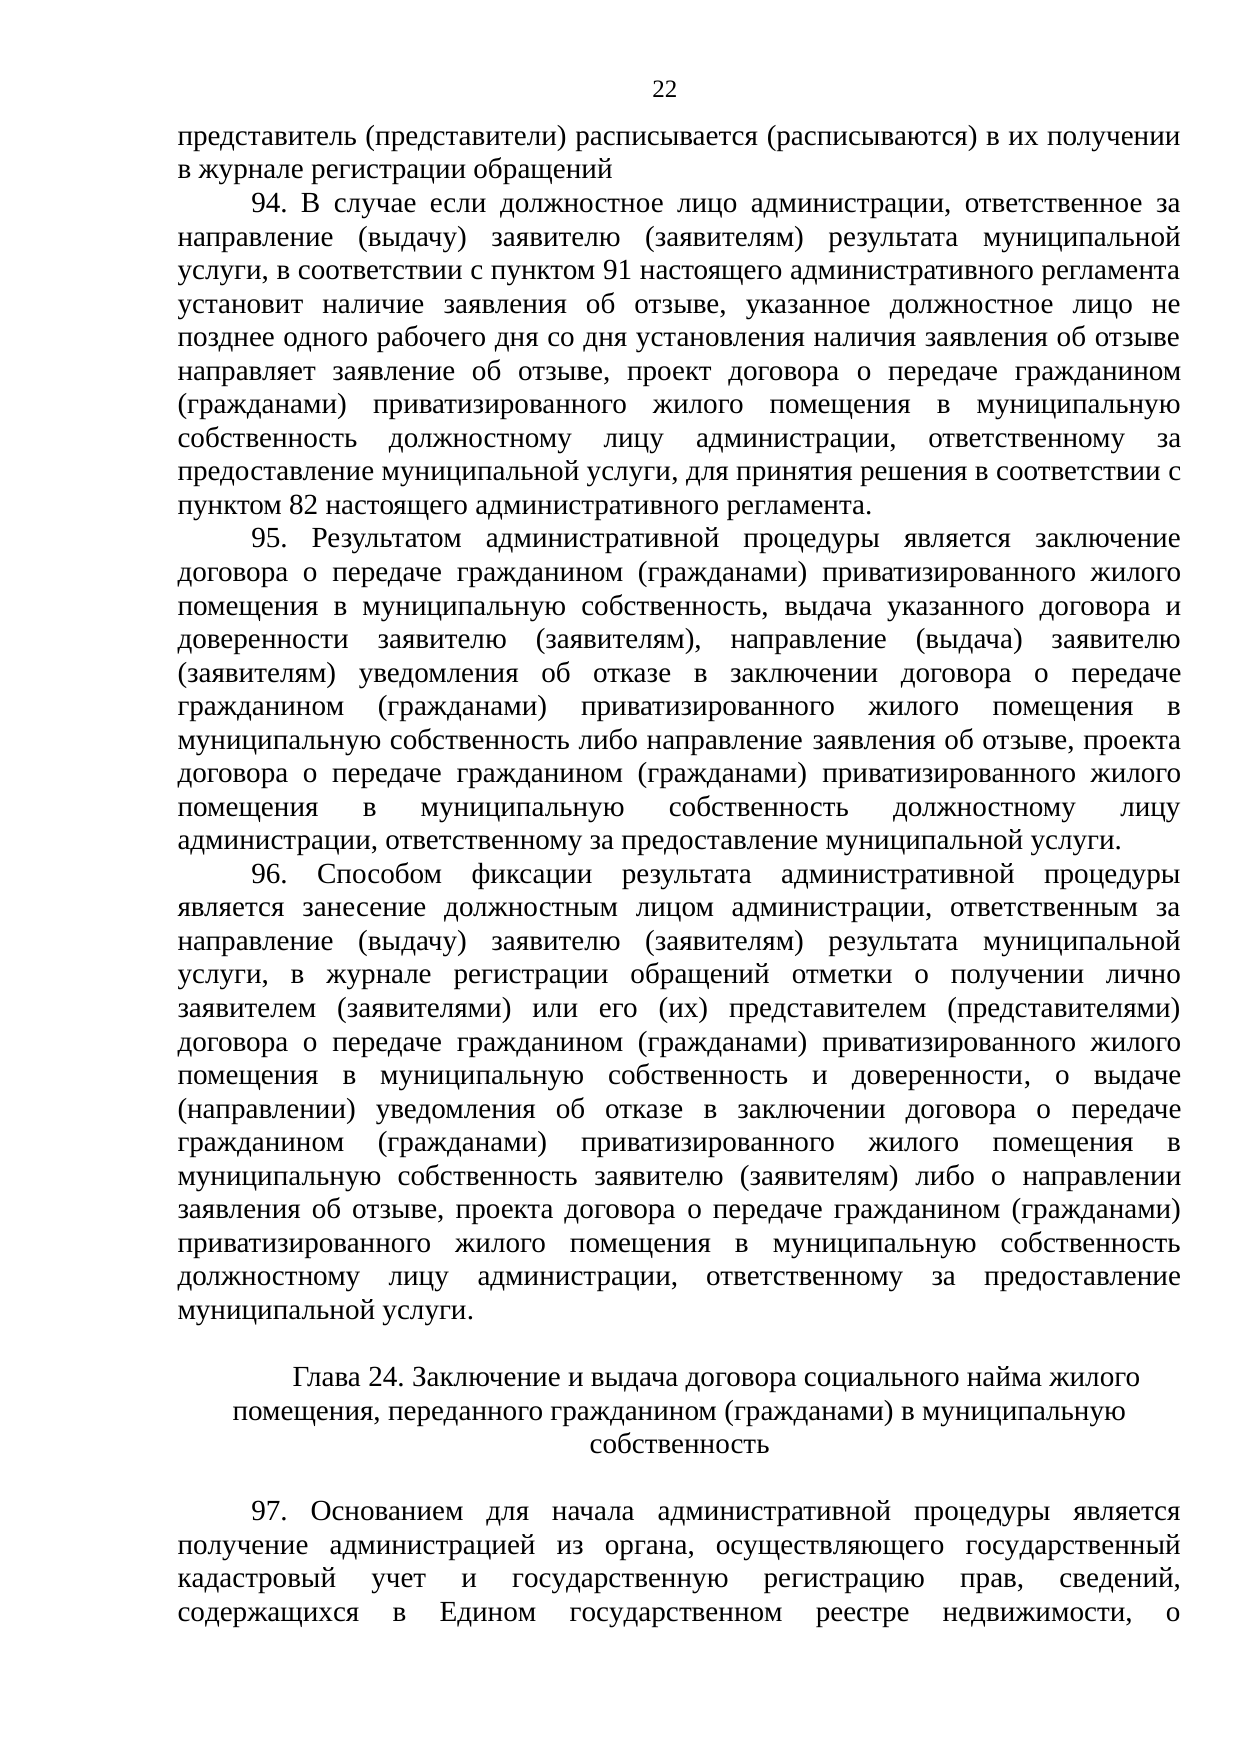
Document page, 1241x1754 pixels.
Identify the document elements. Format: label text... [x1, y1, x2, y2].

text 94. В случае если должностное лицо администрации, ответственное за направление (выдачу) заявителю (заявителям) результата муниципальной услуги, в соответствии с пунктом 91 настоящего административного регламента установит наличие заявления об отзыве, указанное должностное лицо не позднее одного рабочего дня со дня установления наличия заявления об отзыве направляет заявление об отзыве, проект договора о передаче гражданином (гражданами) приватизированного жилого помещения в муниципальную собственность должностному лицу администрации, ответственному за предоставление муниципальной услуги, для принятия решения в соответствии с пунктом 82 настоящего административного регламента. [177, 185, 1181, 521]
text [177, 1493, 1181, 1627]
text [177, 118, 1181, 185]
text 95. Результатом административной процедуры является заключение договора о передаче гражданином (гражданами) приватизированного жилого помещения в муниципальную собственность, выдача указанного договора и доверенности заявителю (заявителям), направление (выдача) заявителю (заявителям) уведомления об отказе в заключении договора о передаче гражданином (гражданами) приватизированного жилого помещения в муниципальную собственность либо направление заявления об отзыве, проекта договора о передаче гражданином (гражданами) приватизированного жилого помещения в муниципальную собственность должностному лицу администрации, ответственному за предоставление муниципальной услуги. [177, 521, 1181, 856]
text 96. Способом фиксации результата административной процедуры является занесение должностным лицом администрации, ответственным за направление (выдачу) заявителю (заявителям) результата муниципальной услуги, в журнале регистрации обращений отметки о получении лично заявителем (заявителями) или его (их) представителем (представителями) договора о передаче гражданином (гражданами) приватизированного жилого помещения в муниципальную собственность и доверенности, о выдаче (направлении) уведомления об отказе в заключении договора о передаче гражданином (гражданами) приватизированного жилого помещения в муниципальную собственность заявителю (заявителям) либо о направлении заявления об отзыве, проекта договора о передаче гражданином (гражданами) приватизированного жилого помещения в муниципальную собственность должностному лицу администрации, ответственному за предоставление муниципальной услуги. [177, 856, 1181, 1326]
text Глава 24. Заключение и выдача договора социального найма жилого помещения, переданного гражданином (гражданами) в муниципальную собственность [177, 1359, 1181, 1460]
